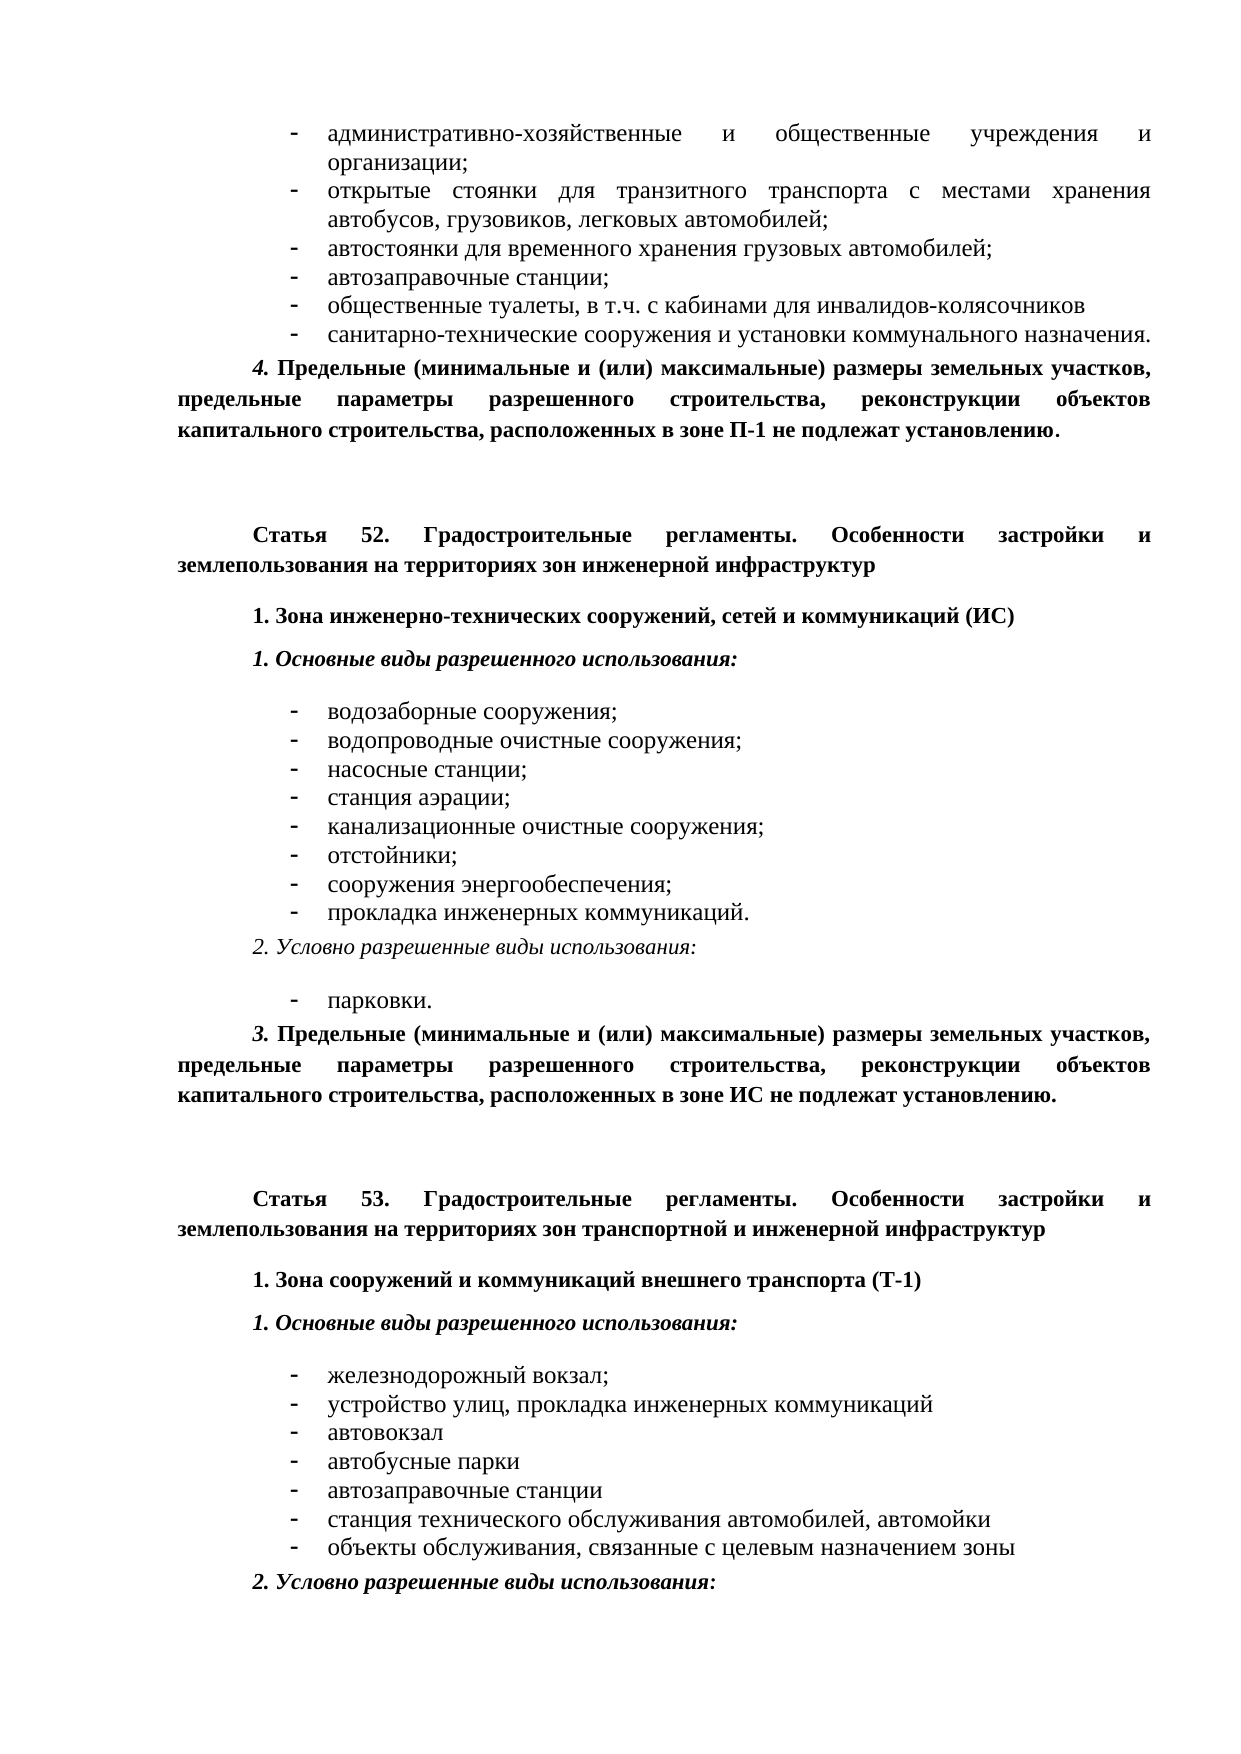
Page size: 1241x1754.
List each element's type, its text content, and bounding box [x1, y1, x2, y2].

list прокладка инженерных коммуникаций. [290, 897, 1152, 926]
list насосные станции; [290, 754, 1152, 782]
list парковки. [290, 985, 1152, 1014]
text 1. Зона инженерно-технических сооружений, сетей и коммуникаций (ИС) [252, 602, 1152, 629]
text 2. Условно разрешенные виды использования: [177, 1567, 1152, 1595]
list устройство улиц, прокладка инженерных коммуникаций [290, 1389, 1152, 1417]
text 1. Основные виды разрешенного использования: [177, 645, 1152, 671]
list автостоянки для временного хранения грузовых автомобилей; [290, 233, 1152, 262]
list сооружения энергообеспечения; [290, 869, 1152, 897]
list станция аэрации; [290, 782, 1152, 811]
text 1. Основные виды разрешенного использования: [177, 1309, 1152, 1335]
text 4. Предельные (минимальные и (или) максимальные) размеры земельных участков, предельные параметры разрешенного строительства, реконструкции объектов капитального строительства, расположенных в зоне П-1 не подлежат установлению. [177, 354, 1152, 443]
list административно-хозяйственные и общественные учреждения и организации; [290, 118, 1152, 176]
list объекты обслуживания, связанные с целевым назначением зоны [290, 1532, 1152, 1561]
text Статья 53. Градостроительные регламенты. Особенности застройки и землепользования на территориях зон транспортной и инженерной инфраструктур [177, 1185, 1152, 1241]
list автовокзал [290, 1417, 1152, 1446]
text Статья 52. Градостроительные регламенты. Особенности застройки и землепользования на территориях зон инженерной инфраструктур [177, 521, 1152, 578]
list отстойники; [290, 840, 1152, 869]
text 3. Предельные (минимальные и (или) максимальные) размеры земельных участков, предельные параметры разрешенного строительства, реконструкции объектов капитального строительства, расположенных в зоне ИС не подлежат установлению. [177, 1020, 1152, 1107]
list автозаправочные станции; [290, 262, 1152, 291]
list общественные туалеты, в т.ч. с кабинами для инвалидов-колясочников [290, 291, 1152, 319]
list водозаборные сооружения; [290, 696, 1152, 725]
text 2. Условно разрешенные виды использования: [177, 932, 1152, 960]
list автобусные парки [290, 1446, 1152, 1475]
text 1. Зона сооружений и коммуникаций внешнего транспорта (Т-1) [252, 1266, 1152, 1292]
list санитарно-технические сооружения и установки коммунального назначения. [290, 319, 1152, 348]
list водопроводные очистные сооружения; [290, 725, 1152, 754]
list железнодорожный вокзал; [290, 1360, 1152, 1389]
list открытые стоянки для транзитного транспорта с местами хранения автобусов, грузовиков, легковых автомобилей; [290, 176, 1152, 233]
list автозаправочные станции [290, 1475, 1152, 1504]
list канализационные очистные сооружения; [290, 811, 1152, 840]
list станция технического обслуживания автомобилей, автомойки [290, 1504, 1152, 1532]
